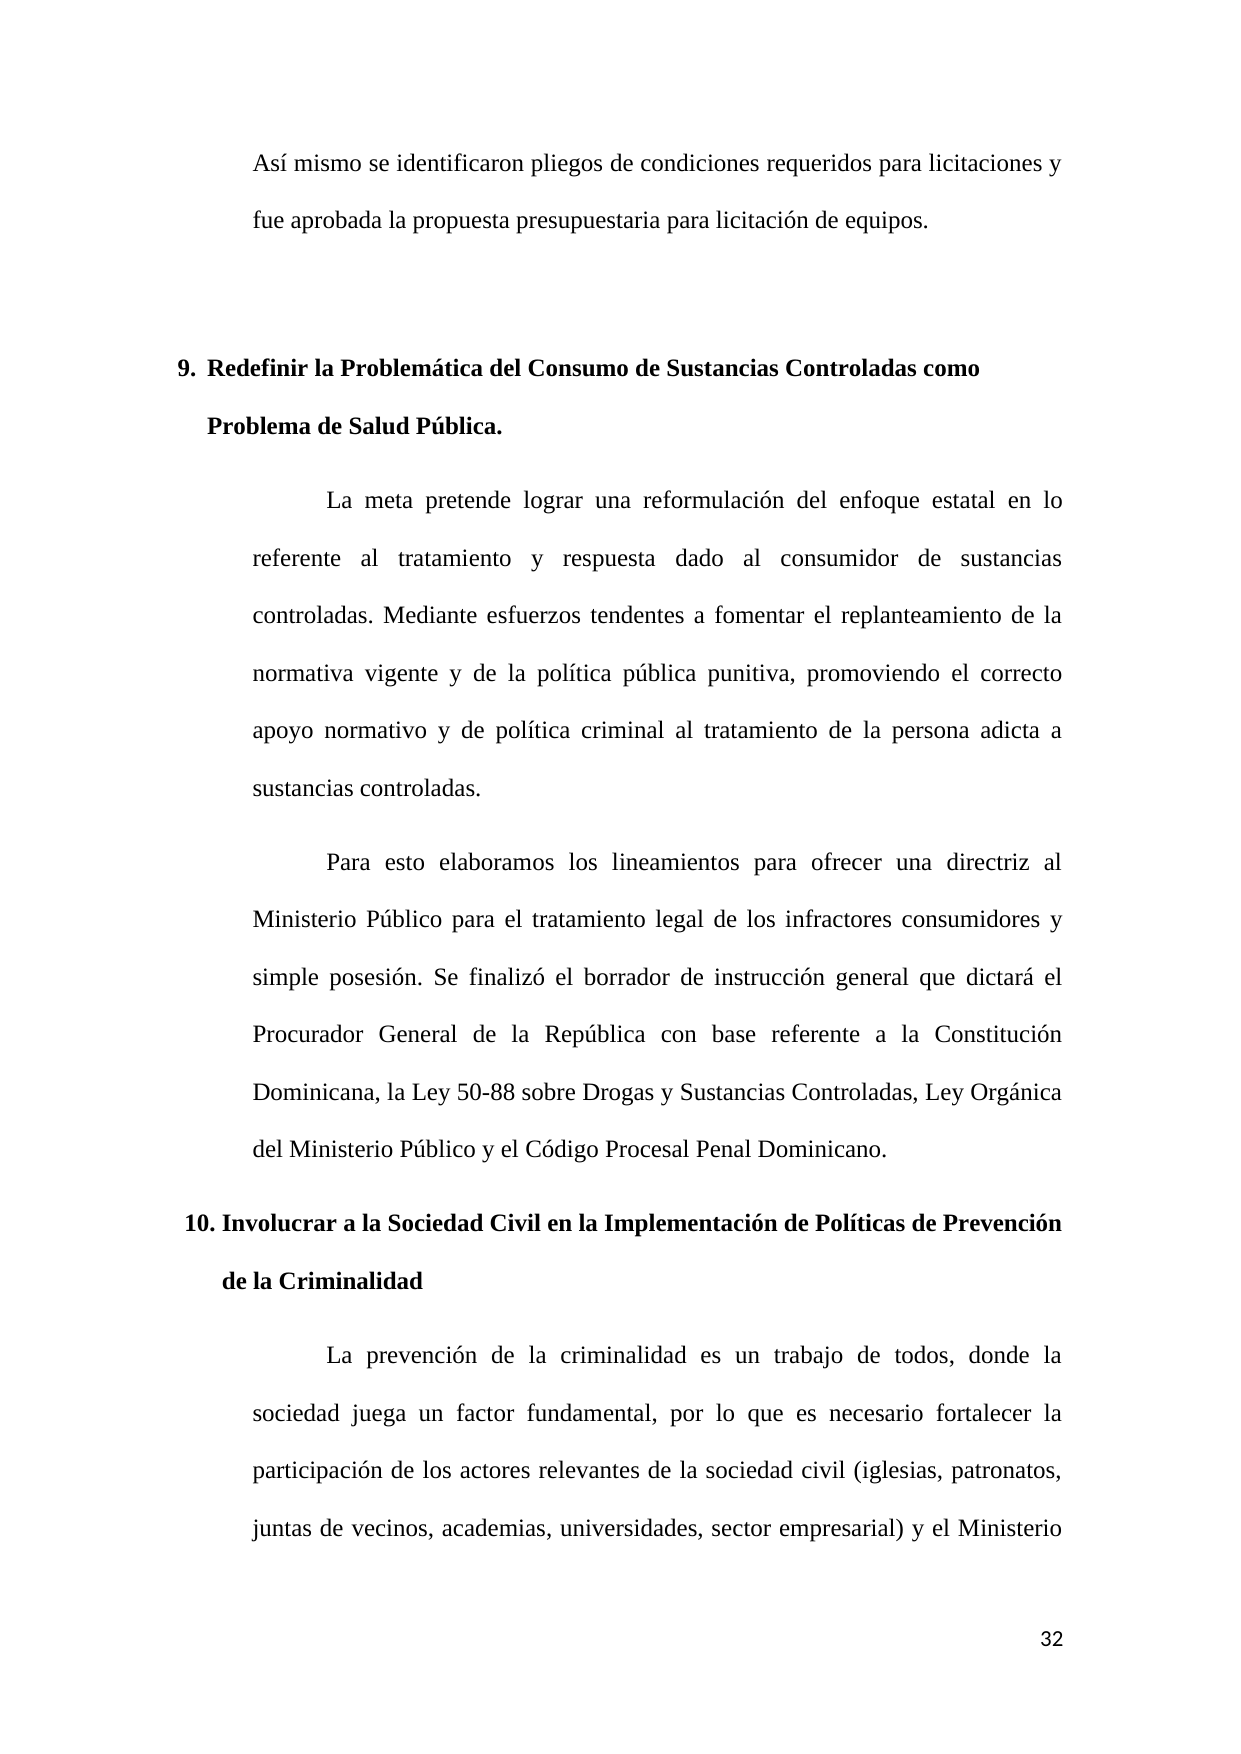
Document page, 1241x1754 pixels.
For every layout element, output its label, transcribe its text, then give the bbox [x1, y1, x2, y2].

list Redefinir la Problemática del Consumo de Sustancias Controladas como Problema de Salud Pública. [177, 353, 1063, 440]
text Para esto elaboramos los lineamientos para ofrecer una directriz al Ministerio Público para el tratamiento legal de los infractores consumidores y simple posesión. Se finalizó el borrador de instrucción general que dictará el Procurador General de la República con base referente a la Constitución Dominicana, la Ley 50-88 sobre Drogas y Sustancias Controladas, Ley Orgánica del Ministerio Público y el Código Procesal Penal Dominicano. [252, 847, 1063, 1163]
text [252, 148, 1063, 234]
list Involucrar a la Sociedad Civil en la Implementación de Políticas de Prevención de la Criminalidad [184, 1208, 1063, 1295]
text La meta pretende lograr una reformulación del enfoque estatal en lo referente al tratamiento y respuesta dado al consumidor de sustancias controladas. Mediante esfuerzos tendentes a fomentar el replanteamiento de la normativa vigente y de la política pública punitiva, promoviendo el correcto apoyo normativo y de política criminal al tratamiento de la persona adicta a sustancias controladas. [252, 485, 1063, 801]
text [252, 1340, 1063, 1541]
